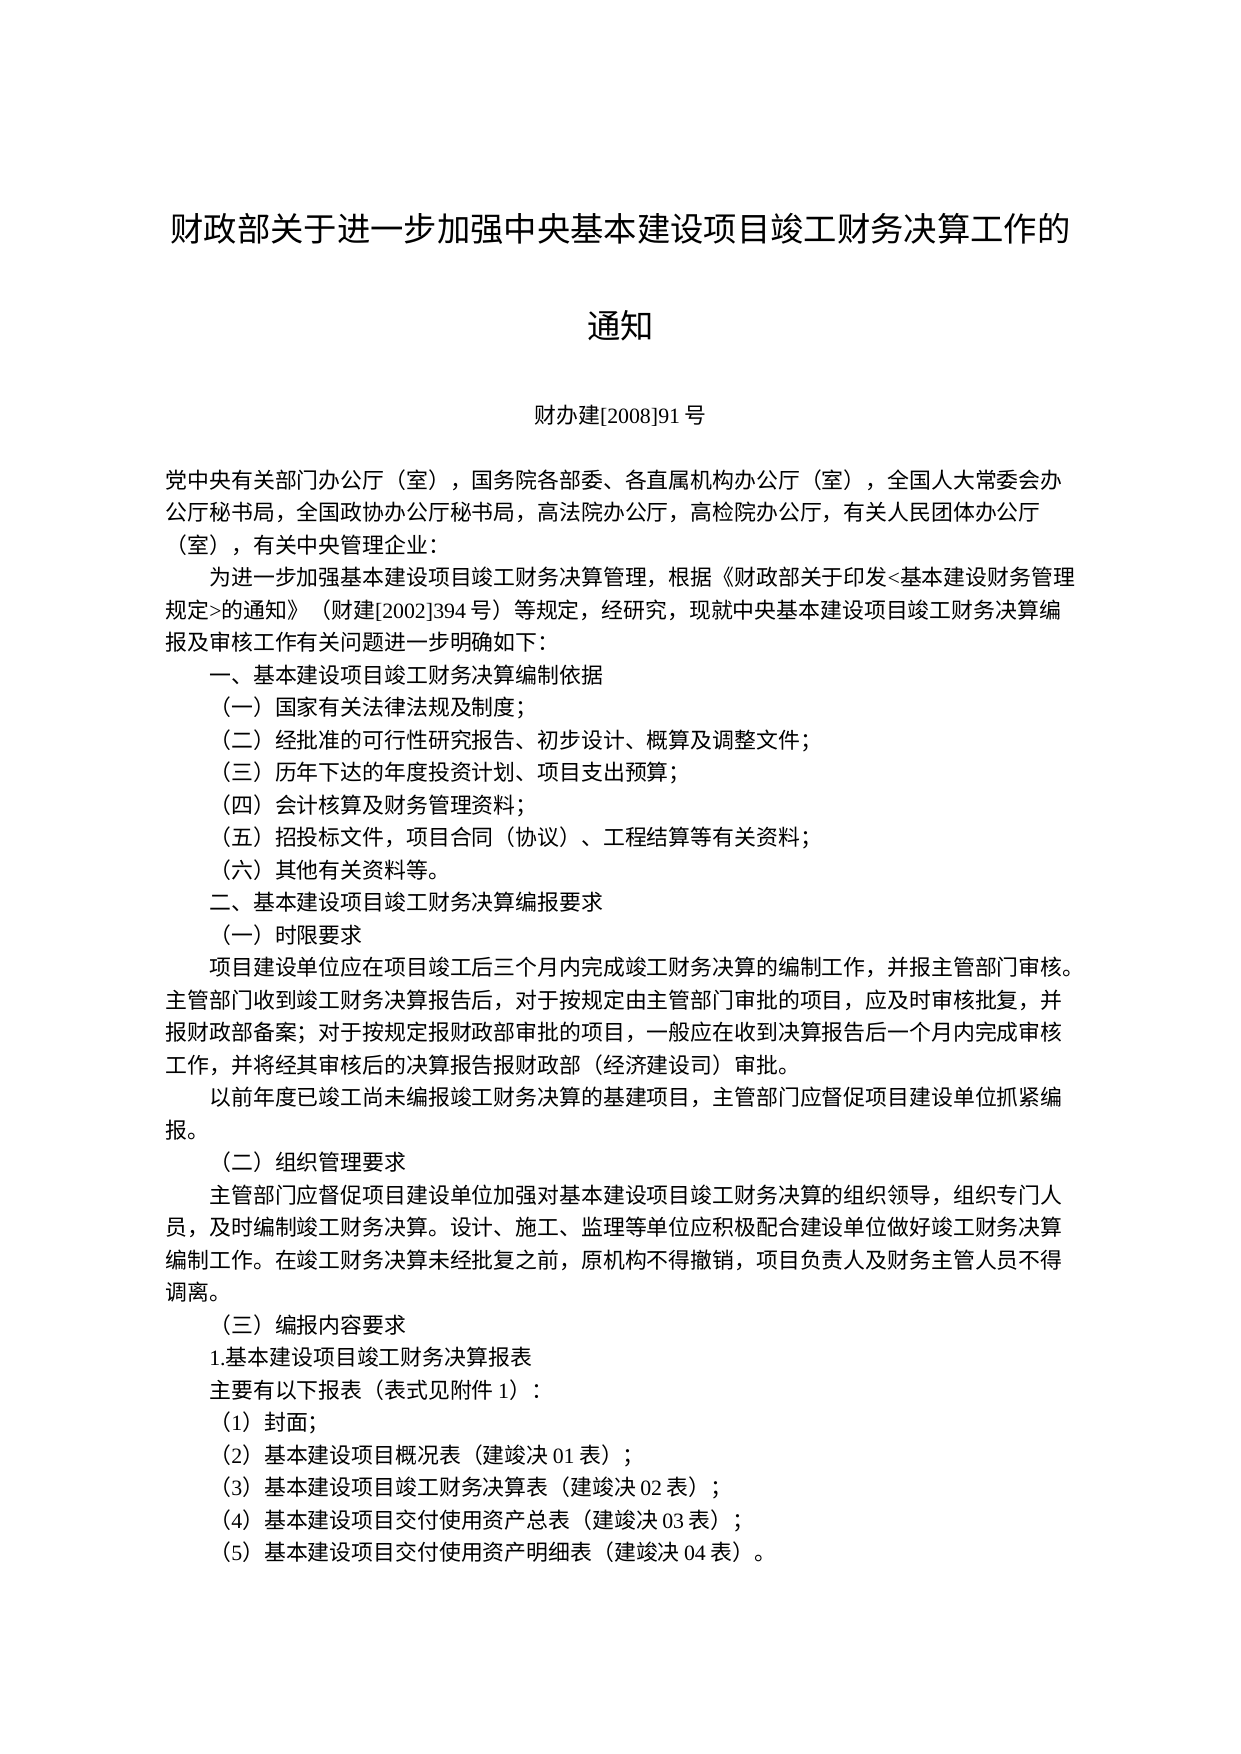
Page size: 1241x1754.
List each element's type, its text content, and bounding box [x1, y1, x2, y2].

text （3）基本建设项目竣工财务决算表（建竣决02表）； [165, 1470, 1075, 1502]
text （三）历年下达的年度投资计划、项目支出预算； [165, 755, 1075, 787]
text （一）国家有关法律法规及制度； [165, 690, 1075, 722]
text （5）基本建设项目交付使用资产明细表（建竣决04表）。 [165, 1535, 1075, 1567]
text （二）经批准的可行性研究报告、初步设计、概算及调整文件； [165, 722, 1075, 755]
text 一、基本建设项目竣工财务决算编制依据 [165, 657, 1075, 690]
text （五）招投标文件，项目合同（协议）、工程结算等有关资料； [165, 820, 1075, 852]
text （一）时限要求 [165, 917, 1075, 950]
text 项目建设单位应在项目竣工后三个月内完成竣工财务决算的编制工作，并报主管部门审核。主管部门收到竣工财务决算报告后，对于按规定由主管部门审批的项目，应及时审核批复，并报财政部备案；对于按规定报财政部审批的项目，一般应在收到决算报告后一个月内完成审核工作，并将经其审核后的决算报告报财政部（经济建设司）审批。 [165, 950, 1075, 1080]
text （1）封面； [165, 1405, 1075, 1437]
text （三）编报内容要求 [165, 1307, 1075, 1340]
text 二、基本建设项目竣工财务决算编报要求 [165, 885, 1075, 917]
text 为进一步加强基本建设项目竣工财务决算管理，根据《财政部关于印发<基本建设财务管理规定>的通知》（财建[2002]394号）等规定，经研究，现就中央基本建设项目竣工财务决算编报及审核工作有关问题进一步明确如下： [165, 560, 1075, 657]
text （四）会计核算及财务管理资料； [165, 787, 1075, 820]
text 党中央有关部门办公厅（室），国务院各部委、各直属机构办公厅（室），全国人大常委会办公厅秘书局，全国政协办公厅秘书局，高法院办公厅，高检院办公厅，有关人民团体办公厅（室），有关中央管理企业： [165, 462, 1075, 560]
text （六）其他有关资料等。 [165, 852, 1075, 885]
text （二）组织管理要求 [165, 1145, 1075, 1177]
text 1.基本建设项目竣工财务决算报表 [165, 1340, 1075, 1372]
subtitle 财政部关于进一步加强中央基本建设项目竣工财务决算工作的通知 [165, 194, 1075, 357]
text （4）基本建设项目交付使用资产总表（建竣决03表）； [165, 1502, 1075, 1535]
text 主管部门应督促项目建设单位加强对基本建设项目竣工财务决算的组织领导，组织专门人员，及时编制竣工财务决算。设计、施工、监理等单位应积极配合建设单位做好竣工财务决算编制工作。在竣工财务决算未经批复之前，原机构不得撤销，项目负责人及财务主管人员不得调离。 [165, 1177, 1075, 1307]
text （2）基本建设项目概况表（建竣决01表）； [165, 1437, 1075, 1470]
text 以前年度已竣工尚未编报竣工财务决算的基建项目，主管部门应督促项目建设单位抓紧编报。 [165, 1080, 1075, 1145]
text 财办建[2008]91号 [165, 397, 1075, 430]
text 主要有以下报表（表式见附件1）： [165, 1372, 1075, 1405]
